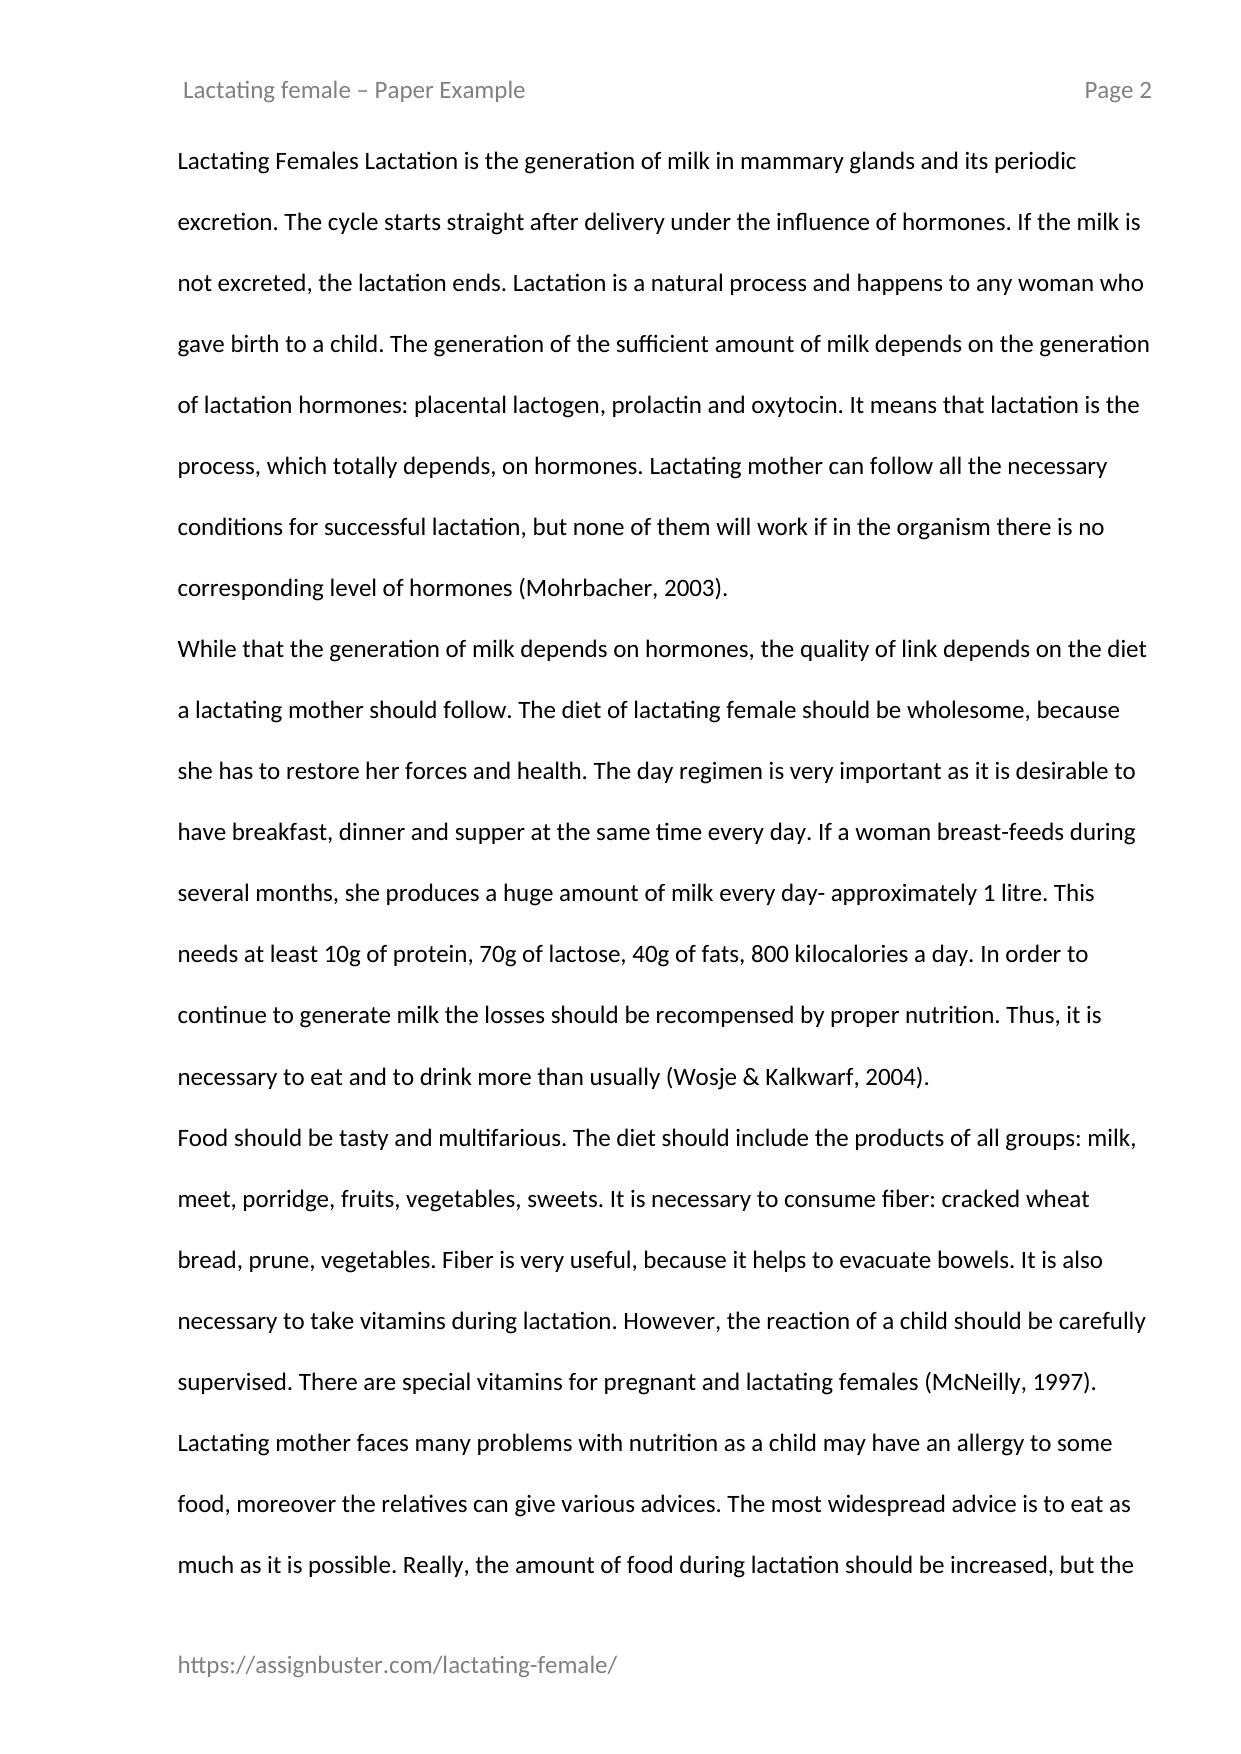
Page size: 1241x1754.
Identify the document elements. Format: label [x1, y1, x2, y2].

text [177, 145, 1152, 1579]
